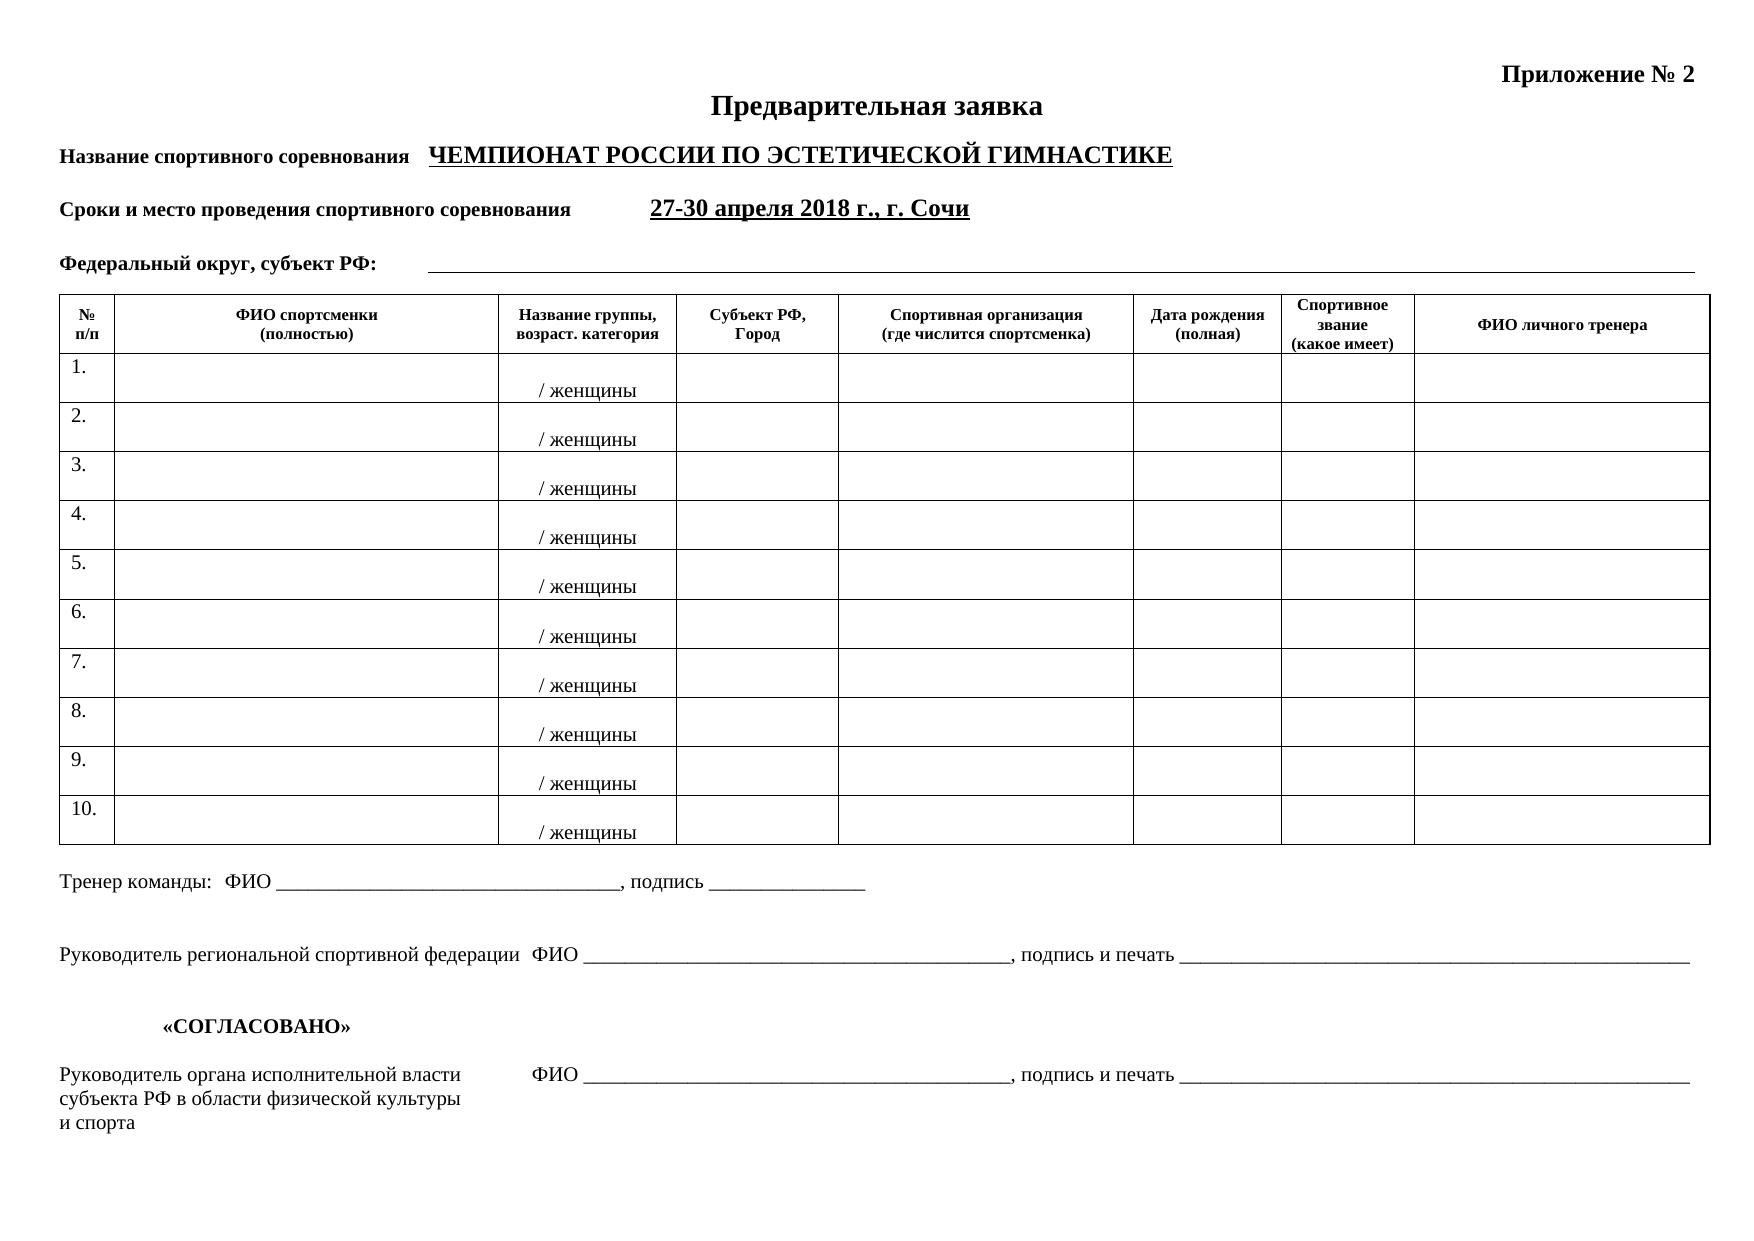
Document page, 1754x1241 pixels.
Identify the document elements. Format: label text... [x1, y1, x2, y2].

table_cell 9. [60, 747, 114, 795]
table_cell / женщины [499, 796, 676, 844]
table_cell [115, 501, 498, 549]
table_cell / женщины [499, 452, 676, 500]
text Сроки и место проведения спортивного соревнования 27-30 апреля 2018 г., г. Сочи [59, 193, 1695, 222]
table_cell [1282, 354, 1414, 402]
table_cell [1282, 796, 1414, 844]
table_cell [115, 452, 498, 500]
table_cell [1415, 698, 1709, 746]
text Предварительная заявка [59, 88, 1695, 121]
table_cell [677, 649, 838, 697]
table_cell [839, 698, 1133, 746]
table_cell [1282, 452, 1414, 500]
table_cell / женщины [499, 600, 676, 648]
table_cell 6. [60, 600, 114, 648]
table_cell 7. [60, 649, 114, 697]
text и спорта [59, 1110, 1695, 1134]
text субъекта РФ в области физической культуры [59, 1086, 1695, 1110]
table_cell 2. [60, 403, 114, 451]
table_header ФИО личного тренера [1415, 295, 1709, 353]
table_cell [1415, 796, 1709, 844]
table_cell [1415, 550, 1709, 598]
table_cell [1134, 403, 1281, 451]
table_cell [115, 649, 498, 697]
table_cell 8. [60, 698, 114, 746]
table_cell [677, 452, 838, 500]
table_cell [677, 354, 838, 402]
table_cell [1415, 354, 1709, 402]
text «СОГЛАСОВАНО» [162, 1014, 1695, 1038]
table_cell [677, 550, 838, 598]
table_cell [1282, 649, 1414, 697]
table_cell 10. [60, 796, 114, 844]
table_cell / женщины [499, 354, 676, 402]
table_cell [1415, 600, 1709, 648]
table_cell [839, 796, 1133, 844]
table_cell [1134, 501, 1281, 549]
table_header ФИО спортсменки (полностью) [115, 295, 498, 353]
text Приложение № 2 [59, 59, 1695, 88]
text Руководитель региональной спортивной федерации ФИО _________________________________________, подпись и печать _________________________________________________ [59, 942, 1695, 966]
table_cell 5. [60, 550, 114, 598]
table_cell [1415, 452, 1709, 500]
table_cell [1282, 747, 1414, 795]
table_cell [677, 698, 838, 746]
table_cell [1134, 452, 1281, 500]
table_cell / женщины [499, 501, 676, 549]
table_cell [677, 600, 838, 648]
table_cell [1134, 600, 1281, 648]
table_cell [1415, 747, 1709, 795]
table_header Субъект РФ, Город [677, 295, 838, 353]
table_cell [1134, 698, 1281, 746]
table_cell [677, 747, 838, 795]
table_header Дата рождения (полная) [1134, 295, 1281, 353]
table_header Спортивная организация (где числится спортсменка) [839, 295, 1133, 353]
table_cell [1282, 501, 1414, 549]
table_cell 4. [60, 501, 114, 549]
table_cell [839, 452, 1133, 500]
text Федеральный округ, субъект РФ: [59, 251, 1695, 275]
table_cell / женщины [499, 649, 676, 697]
table_cell 1. [60, 354, 114, 402]
table_header № п/п [60, 295, 114, 353]
table_cell [115, 403, 498, 451]
table_cell / женщины [499, 747, 676, 795]
table_cell [1282, 698, 1414, 746]
table_cell [115, 354, 498, 402]
table_cell [1415, 501, 1709, 549]
table_header Спортивное звание (какое имеет) [1282, 295, 1414, 353]
table_cell [839, 354, 1133, 402]
table_cell [1134, 354, 1281, 402]
text Руководитель органа исполнительной власти ФИО _________________________________________, подпись и печать _________________________________________________ [59, 1062, 1695, 1086]
table_cell [1282, 403, 1414, 451]
table_cell [839, 501, 1133, 549]
table_cell [839, 403, 1133, 451]
table_cell [677, 796, 838, 844]
table_cell [1415, 403, 1709, 451]
table_cell 3. [60, 452, 114, 500]
table_cell / женщины [499, 403, 676, 451]
table_cell [1415, 649, 1709, 697]
table_cell [115, 600, 498, 648]
table_cell [1282, 550, 1414, 598]
table_cell [1134, 550, 1281, 598]
table_cell [839, 550, 1133, 598]
table_cell [677, 501, 838, 549]
table_cell [1134, 796, 1281, 844]
table_cell / женщины [499, 698, 676, 746]
table_cell [839, 600, 1133, 648]
table_cell [115, 796, 498, 844]
table_cell [839, 747, 1133, 795]
table_cell [1282, 600, 1414, 648]
table_cell [1134, 649, 1281, 697]
table_cell [115, 550, 498, 598]
table_cell [1134, 747, 1281, 795]
table_header Название группы, возраст. категория [499, 295, 676, 353]
table_cell [115, 698, 498, 746]
table_cell [677, 403, 838, 451]
table_cell [839, 649, 1133, 697]
table_cell / женщины [499, 550, 676, 598]
text Тренер команды: ФИО _________________________________, подпись _______________ [59, 869, 1695, 893]
text Название спортивного соревнования ЧЕМПИОНАТ РОССИИ ПО ЭСТЕТИЧЕСКОЙ ГИМНАСТИКЕ [59, 141, 1695, 169]
table_cell [115, 747, 498, 795]
